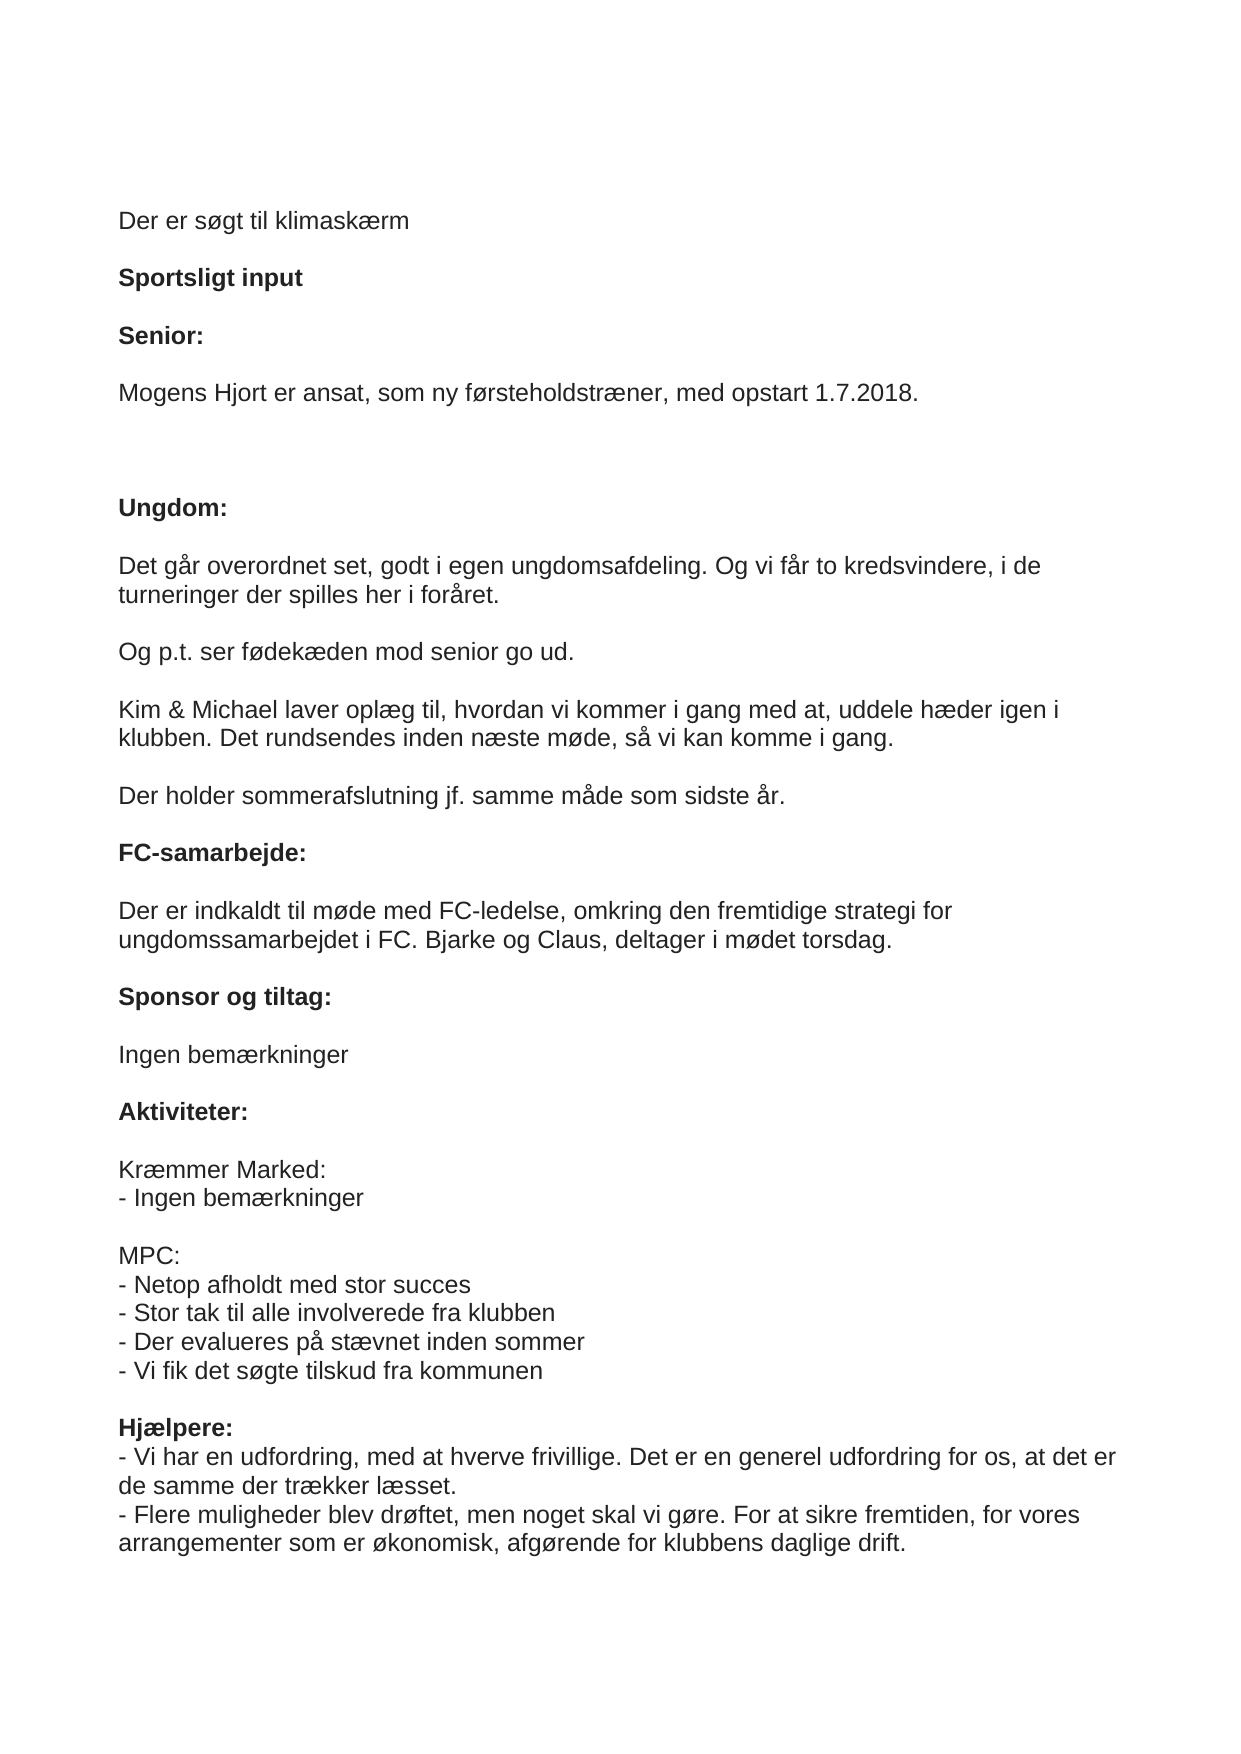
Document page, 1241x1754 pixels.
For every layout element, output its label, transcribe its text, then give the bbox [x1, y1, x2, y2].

text - Vi fik det søgte tilskud fra kommunen [118, 1356, 1122, 1385]
text Aktiviteter: [118, 1097, 1122, 1126]
text MPC: [118, 1241, 1122, 1270]
text - Ingen bemærkninger [118, 1183, 1122, 1212]
text Der er indkaldt til møde med FC-ledelse, omkring den fremtidige strategi for ungdomssamarbejdet i FC. Bjarke og Claus, deltager i mødet torsdag. [118, 896, 1122, 953]
text Kræmmer Marked: [118, 1155, 1122, 1183]
text Sponsor og tiltag: [118, 982, 1122, 1011]
text - Flere muligheder blev drøftet, men noget skal vi gøre. For at sikre fremtiden, for vores arrangementer som er økonomisk, afgørende for klubbens daglige drift. [118, 1500, 1122, 1557]
text Ungdom: [118, 493, 1122, 522]
text Og p.t. ser fødekæden mod senior go ud. [118, 637, 1122, 666]
text - Netop afholdt med stor succes [118, 1270, 1122, 1298]
text Sportsligt input [118, 263, 1122, 292]
text FC-samarbejde: [118, 838, 1122, 867]
text Der holder sommerafslutning jf. samme måde som sidste år. [118, 781, 1122, 810]
text Kim & Michael laver oplæg til, hvordan vi kommer i gang med at, uddele hæder igen i klubben. Det rundsendes inden næste møde, så vi kan komme i gang. [118, 695, 1122, 752]
text - Stor tak til alle involverede fra klubben [118, 1298, 1122, 1327]
text - Der evalueres på stævnet inden sommer [118, 1327, 1122, 1356]
text Der er søgt til klimaskærm [118, 206, 1122, 235]
text - Vi har en udfordring, med at hverve frivillige. Det er en generel udfordring for os, at det er de samme der trækker læsset. [118, 1442, 1122, 1500]
text Ingen bemærkninger [118, 1040, 1122, 1068]
text Det går overordnet set, godt i egen ungdomsafdeling. Og vi får to kredsvindere, i de turneringer der spilles her i foråret. [118, 551, 1122, 608]
text Mogens Hjort er ansat, som ny førsteholdstræner, med opstart 1.7.2018. [118, 378, 1122, 407]
text Senior: [118, 321, 1122, 350]
text Hjælpere: [118, 1413, 1122, 1442]
